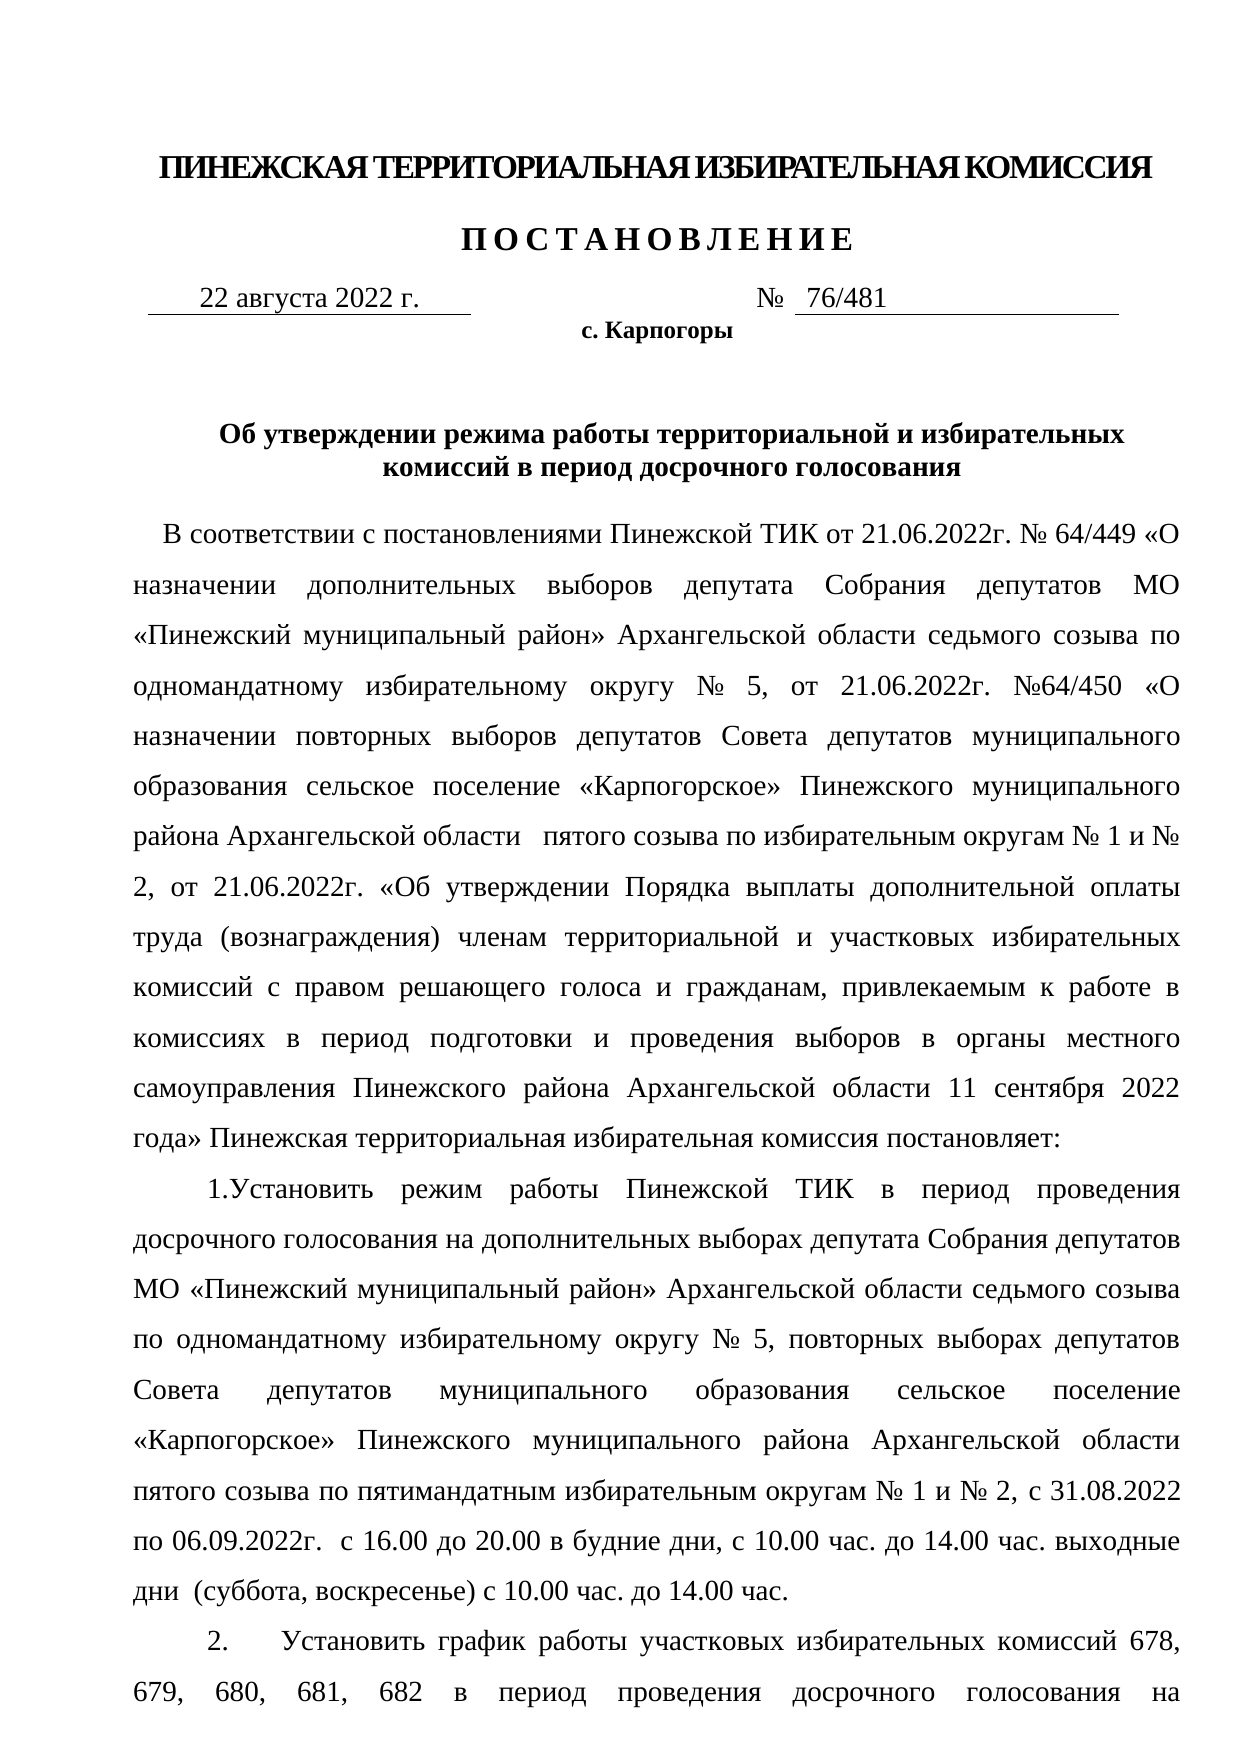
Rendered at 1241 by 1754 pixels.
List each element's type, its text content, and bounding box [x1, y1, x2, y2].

table_header № [471, 281, 795, 314]
text 1.Установить режим работы Пинежской ТИК в период проведения досрочного голосования на дополнительных выборах депутата Собрания депутатов МО «Пинежский муниципальный район» Архангельской области седьмого созыва по одномандатному избирательному округу № 5, повторных выборах депутатов Совета депутатов муниципального образования сельское поселение «Карпогорское» Пинежского муниципального района Архангельской области пятого созыва по пятимандатным избирательным округам № 1 и № 2, с 31.08.2022 по 06.09.2022г. с 16.00 до 20.00 в будние дни, с 10.00 час. до 14.00 час. выходные дни (суббота, воскресенье) с 10.00 час. до 14.00 час. [133, 1171, 1181, 1607]
text Об утверждении режима работы территориальной и избирательных комиссий в период досрочного голосования [162, 416, 1181, 483]
table_header 76/481 [795, 281, 1118, 314]
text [133, 1623, 1181, 1707]
text ПОСТАНОВЛЕНИЕ [133, 219, 1181, 258]
table_header 22 августа 2022 г. [148, 281, 471, 314]
text с. Карпогоры [133, 315, 1181, 344]
text В соответствии с постановлениями Пинежской ТИК от 21.06.2022г. № 64/449 «О назначении дополнительных выборов депутата Собрания депутатов МО «Пинежский муниципальный район» Архангельской области седьмого созыва по одномандатному избирательному округу № 5, от 21.06.2022г. №64/450 «О назначении повторных выборов депутатов Совета депутатов муниципального образования сельское поселение «Карпогорское» Пинежского муниципального района Архангельской области пятого созыва по избирательным округам № 1 и № 2, от 21.06.2022г. «Об утверждении Порядка выплаты дополнительной оплаты труда (вознаграждения) членам территориальной и участковых избирательных комиссий с правом решающего голоса и гражданам, привлекаемым к работе в комиссиях в период подготовки и проведения выборов в органы местного самоуправления Пинежского района Архангельской области 11 сентября 2022 года» Пинежская территориальная избирательная комиссия постановляет: [133, 517, 1181, 1154]
subtitle ПИНЕЖСКАЯ ТЕРРИТОРИАЛЬНАЯ ИЗБИРАТЕЛЬНАЯ КОМИССИЯ [133, 148, 1181, 186]
